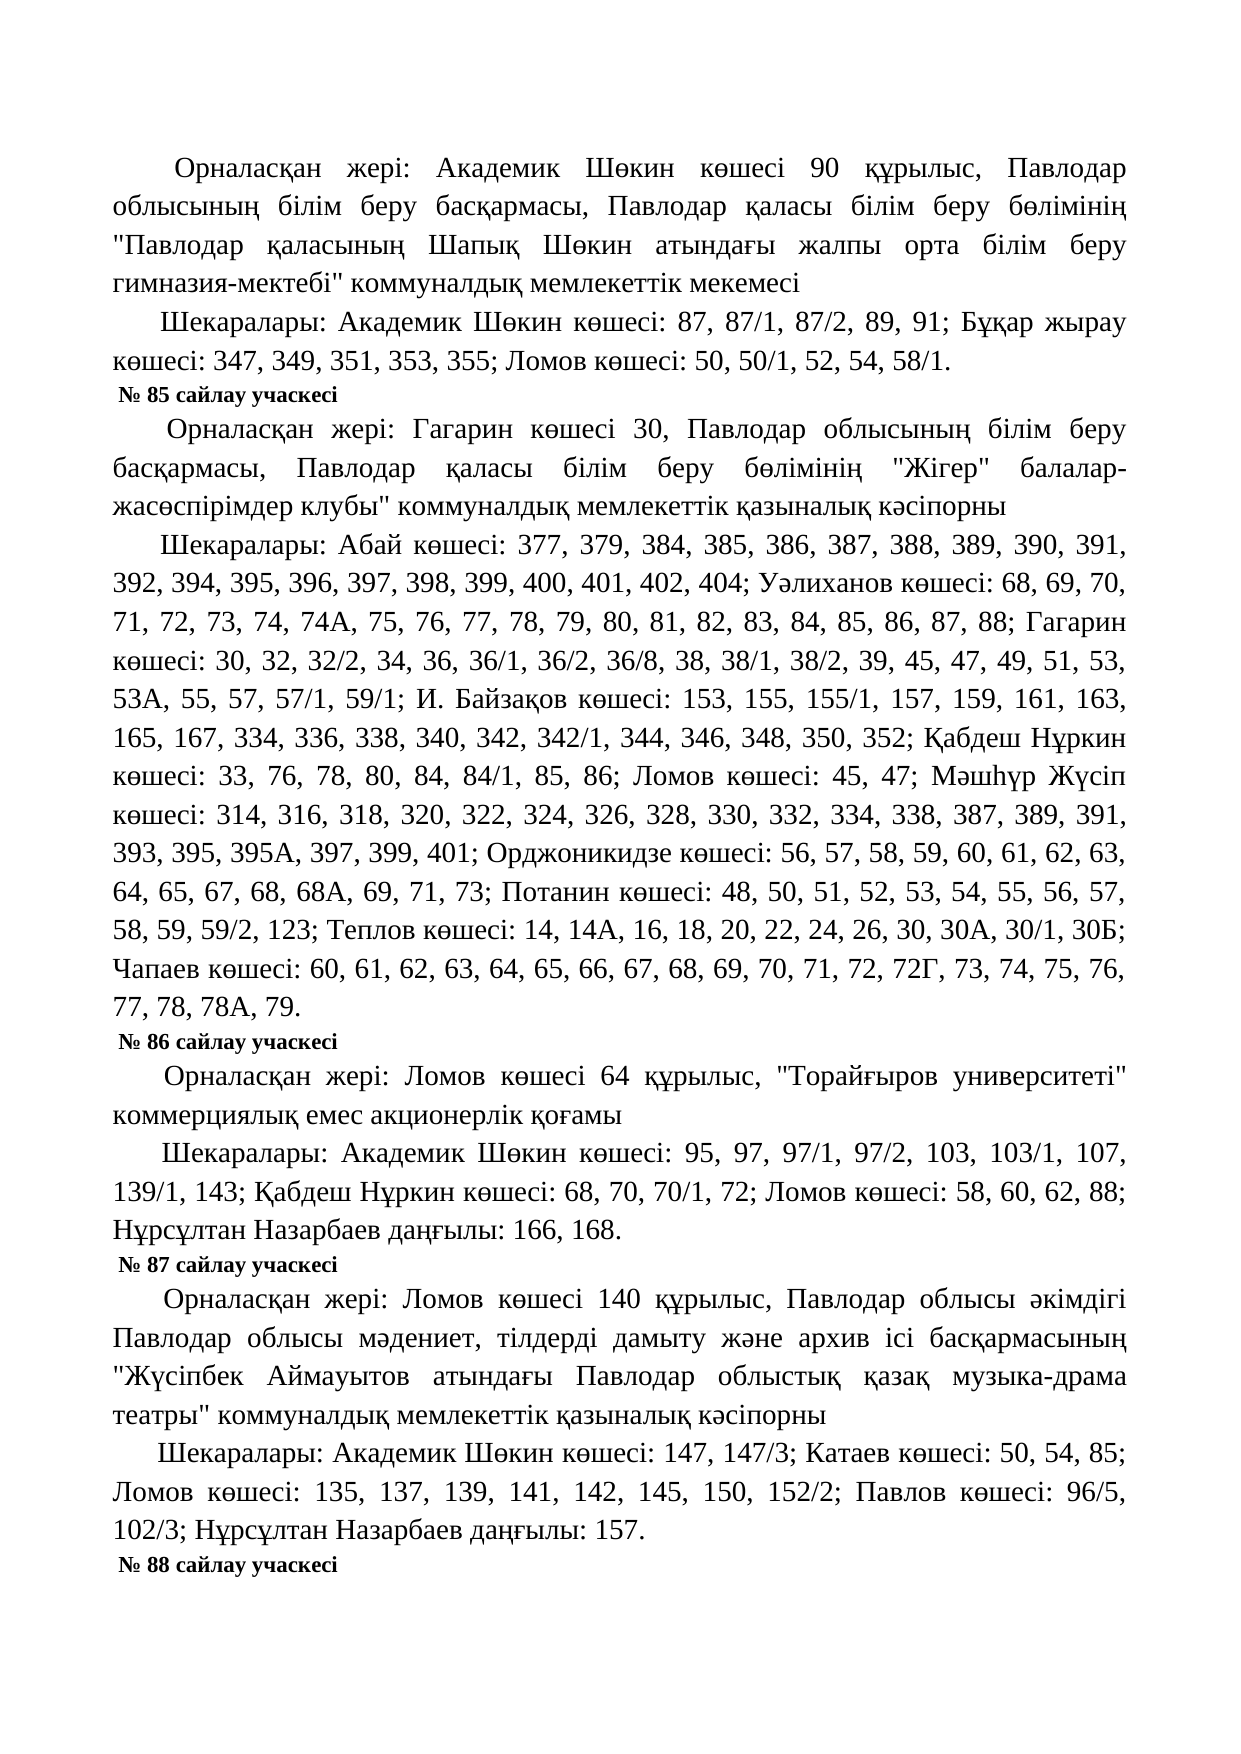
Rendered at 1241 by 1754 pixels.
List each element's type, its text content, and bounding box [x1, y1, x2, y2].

text Шекаралары: Академик Шөкин көшесі: 87, 87/1, 87/2, 89, 91; Бұқар жырау көшесі: 347, 349, 351, 353, 355; Ломов көшесі: 50, 50/1, 52, 54, 58/1. [112, 304, 1128, 376]
text Шекаралары: Академик Шөкин көшесі: 147, 147/3; Катаев көшесі: 50, 54, 85; Ломов көшесі: 135, 137, 139, 141, 142, 145, 150, 152/2; Павлов көшесі: 96/5, 102/3; Нұрсұлтан Назарбаев даңғылы: 157. [112, 1435, 1128, 1546]
text Орналасқан жері: Гагарин көшесі 30, Павлодар облысының білім беру басқармасы, Павлодар қаласы білім беру бөлімінің "Жігер" балалар-жасөспірімдер клубы" коммуналдық мемлекеттік қазыналық кәсіпорны [112, 411, 1128, 522]
text Шекаралары: Академик Шөкин көшесі: 95, 97, 97/1, 97/2, 103, 103/1, 107, 139/1, 143; Қабдеш Нұркин көшесі: 68, 70, 70/1, 72; Ломов көшесі: 58, 60, 62, 88; Нұрсұлтан Назарбаев даңғылы: 166, 168. [112, 1135, 1128, 1246]
text № 87 сайлау учаскесі [112, 1251, 1128, 1277]
text Орналасқан жері: Ломов көшесі 140 құрылыс, Павлодар облысы әкімдігі Павлодар облысы мәдениет, тілдерді дамыту және архив ісі басқармасының "Жүсіпбек Аймауытов атындағы Павлодар облыстық қазақ музыка-драма театры" коммуналдық мемлекеттік қазыналық кәсіпорны [112, 1281, 1128, 1430]
text Шекаралары: Абай көшесі: 377, 379, 384, 385, 386, 387, 388, 389, 390, 391, 392, 394, 395, 396, 397, 398, 399, 400, 401, 402, 404; Уәлиханов көшесі: 68, 69, 70, 71, 72, 73, 74, 74А, 75, 76, 77, 78, 79, 80, 81, 82, 83, 84, 85, 86, 87, 88; Гагарин көшесі: 30, 32, 32/2, 34, 36, 36/1, 36/2, 36/8, 38, 38/1, 38/2, 39, 45, 47, 49, 51, 53, 53А, 55, 57, 57/1, 59/1; И. Байзақов көшесі: 153, 155, 155/1, 157, 159, 161, 163, 165, 167, 334, 336, 338, 340, 342, 342/1, 344, 346, 348, 350, 352; Қабдеш Нұркин көшесі: 33, 76, 78, 80, 84, 84/1, 85, 86; Ломов көшесі: 45, 47; Мәшһүр Жүсіп көшесі: 314, 316, 318, 320, 322, 324, 326, 328, 330, 332, 334, 338, 387, 389, 391, 393, 395, 395А, 397, 399, 401; Орджоникидзе көшесі: 56, 57, 58, 59, 60, 61, 62, 63, 64, 65, 67, 68, 68А, 69, 71, 73; Потанин көшесі: 48, 50, 51, 52, 53, 54, 55, 56, 57, 58, 59, 59/2, 123; Теплов көшесі: 14, 14А, 16, 18, 20, 22, 24, 26, 30, 30А, 30/1, 30Б; Чапаев көшесі: 60, 61, 62, 63, 64, 65, 66, 67, 68, 69, 70, 71, 72, 72Г, 73, 74, 75, 76, 77, 78, 78А, 79. [112, 527, 1128, 1023]
text № 85 сайлау учаскесі [112, 381, 1128, 408]
text Орналасқан жері: Ломов көшесі 64 құрылыс, "Торайғыров университеті" коммерциялық емес акционерлік қоғамы [112, 1058, 1128, 1130]
text Орналасқан жері: Академик Шөкин көшесі 90 құрылыс, Павлодар облысының білім беру басқармасы, Павлодар қаласы білім беру бөлімінің "Павлодар қаласының Шапық Шөкин атындағы жалпы орта білім беру гимназия-мектебі" коммуналдық мемлекеттік мекемесі [112, 150, 1128, 299]
text № 88 сайлау учаскесі [112, 1551, 1128, 1577]
text № 86 сайлау учаскесі [112, 1028, 1128, 1054]
